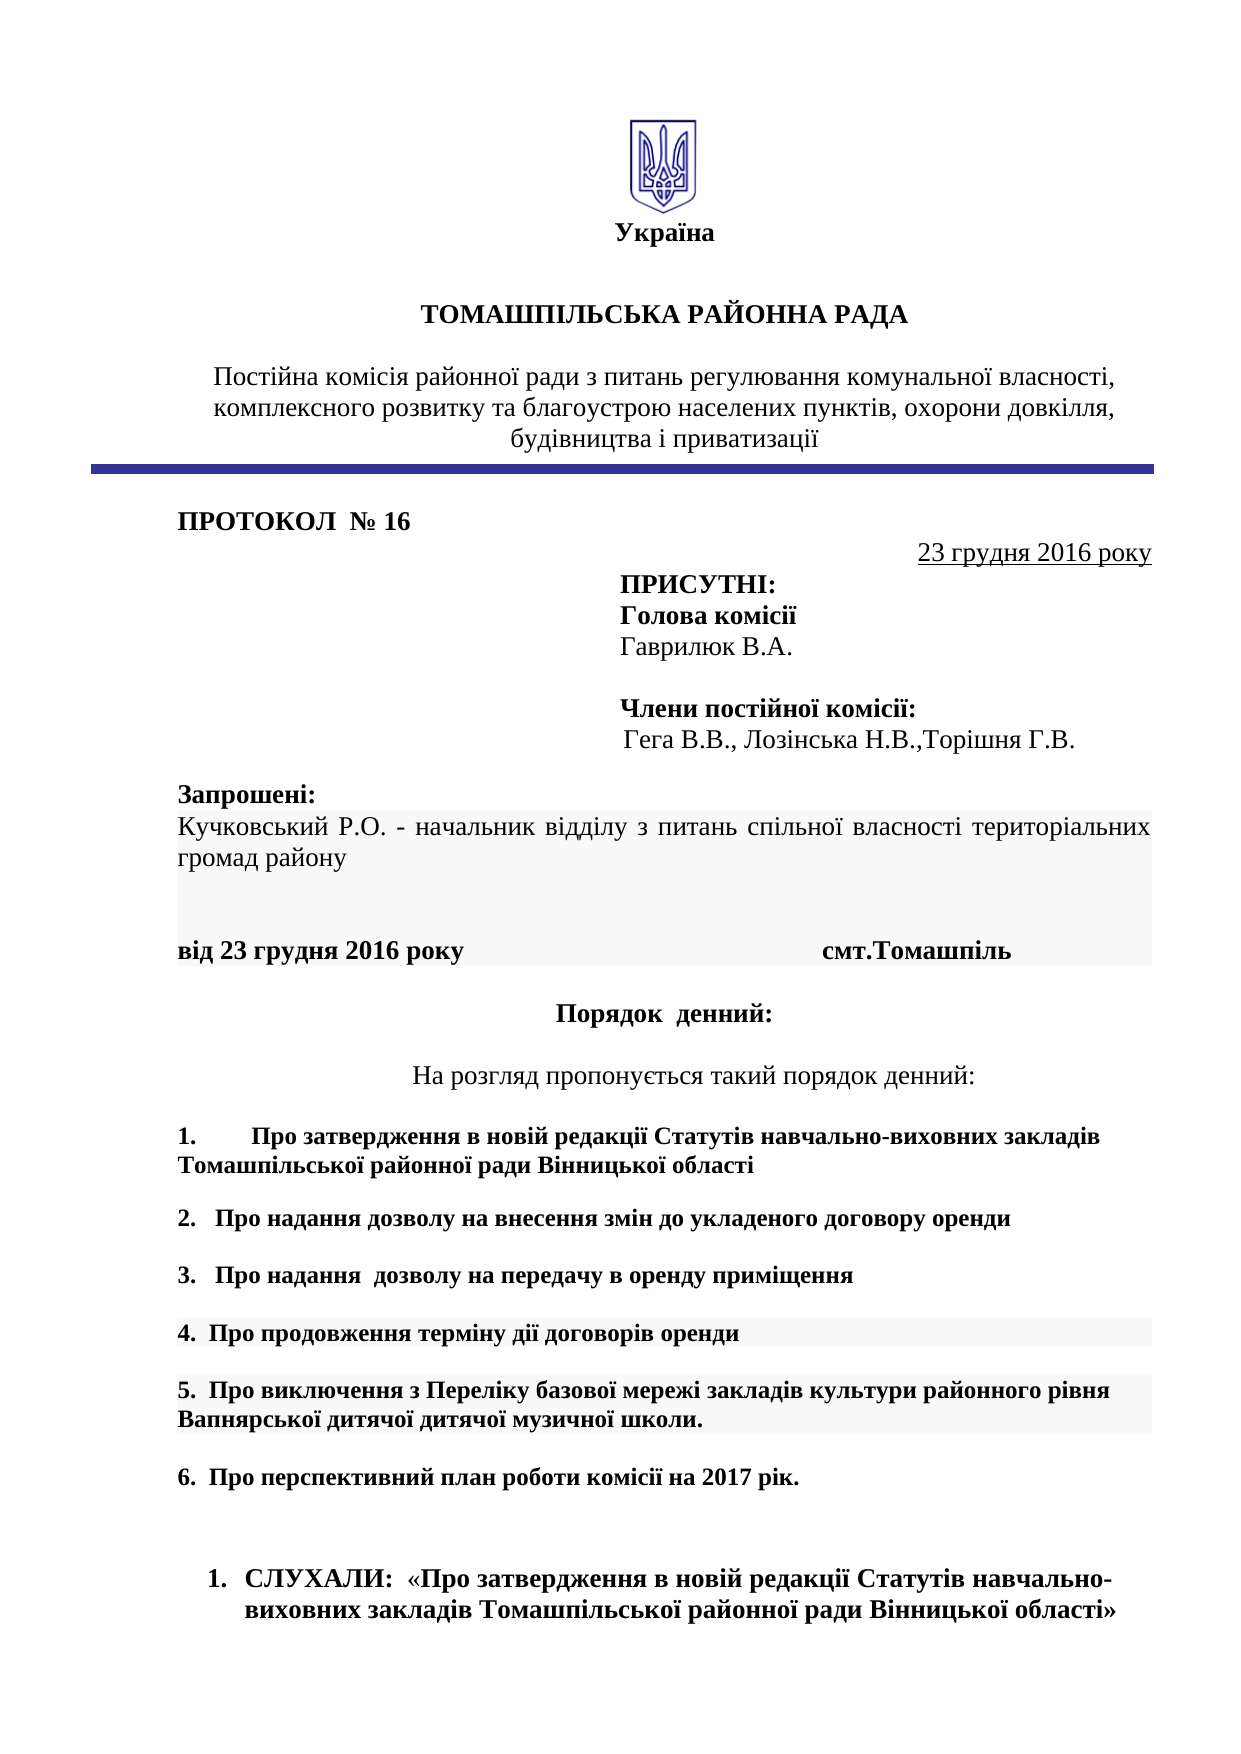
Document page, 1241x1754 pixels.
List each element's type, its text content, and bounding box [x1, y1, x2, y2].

text Запрошені: [177, 779, 1152, 810]
text 4. Про продовження терміну дії договорів оренди [177, 1318, 1152, 1347]
text 6. Про перспективний план роботи комісії на 2017 рік. [177, 1462, 1152, 1490]
subtitle ТОМАШПІЛЬСЬКА РАЙОННА РАДА [177, 298, 1152, 329]
text Члени постійної комісії: [620, 692, 1152, 723]
text На розгляд пропонується такий порядок денний: [177, 1059, 1152, 1090]
list Про затвердження в новій редакції Статутів навчально-виховних закладів Томашпільської районної ради Вінницької області [177, 1121, 1152, 1179]
subtitle ПРОТОКОЛ № 16 [177, 505, 1152, 537]
text Порядок денний: [177, 997, 1152, 1028]
text 23 грудня 2016 року [177, 537, 1152, 568]
text ПРИСУТНІ: [620, 568, 1152, 599]
list СЛУХАЛИ: «Про затвердження в новій редакції Статутів навчально-виховних закладів Томашпільської районної ради Вінницької області» [207, 1562, 1152, 1624]
text Постійна комісія районної ради з питань регулювання комунальної власності, комплексного розвитку та благоустрою населених пунктів, охорони довкілля, будівництва і приватизації [177, 360, 1152, 453]
text Гега В.В., Лозінська Н.В.,Торішня Г.В. [177, 723, 1152, 754]
text Кучковський Р.О. - начальник відділу з питань спільної власності територіальних громад району [177, 810, 1152, 872]
subtitle від 23 грудня 2016 року смт.Томашпіль [177, 934, 1152, 966]
text Гаврилюк В.А. [620, 630, 1152, 661]
text Україна [177, 217, 1152, 248]
text 3. Про надання дозволу на передачу в оренду приміщення [177, 1260, 1152, 1289]
text 5. Про виключення з Переліку базової мережі закладів культури районного рівня Вапнярської дитячої дитячої музичної школи. [177, 1375, 1152, 1433]
text 2. Про надання дозволу на внесення змін до укладеного договору оренди [177, 1203, 1152, 1232]
text Голова комісії [620, 599, 1152, 630]
